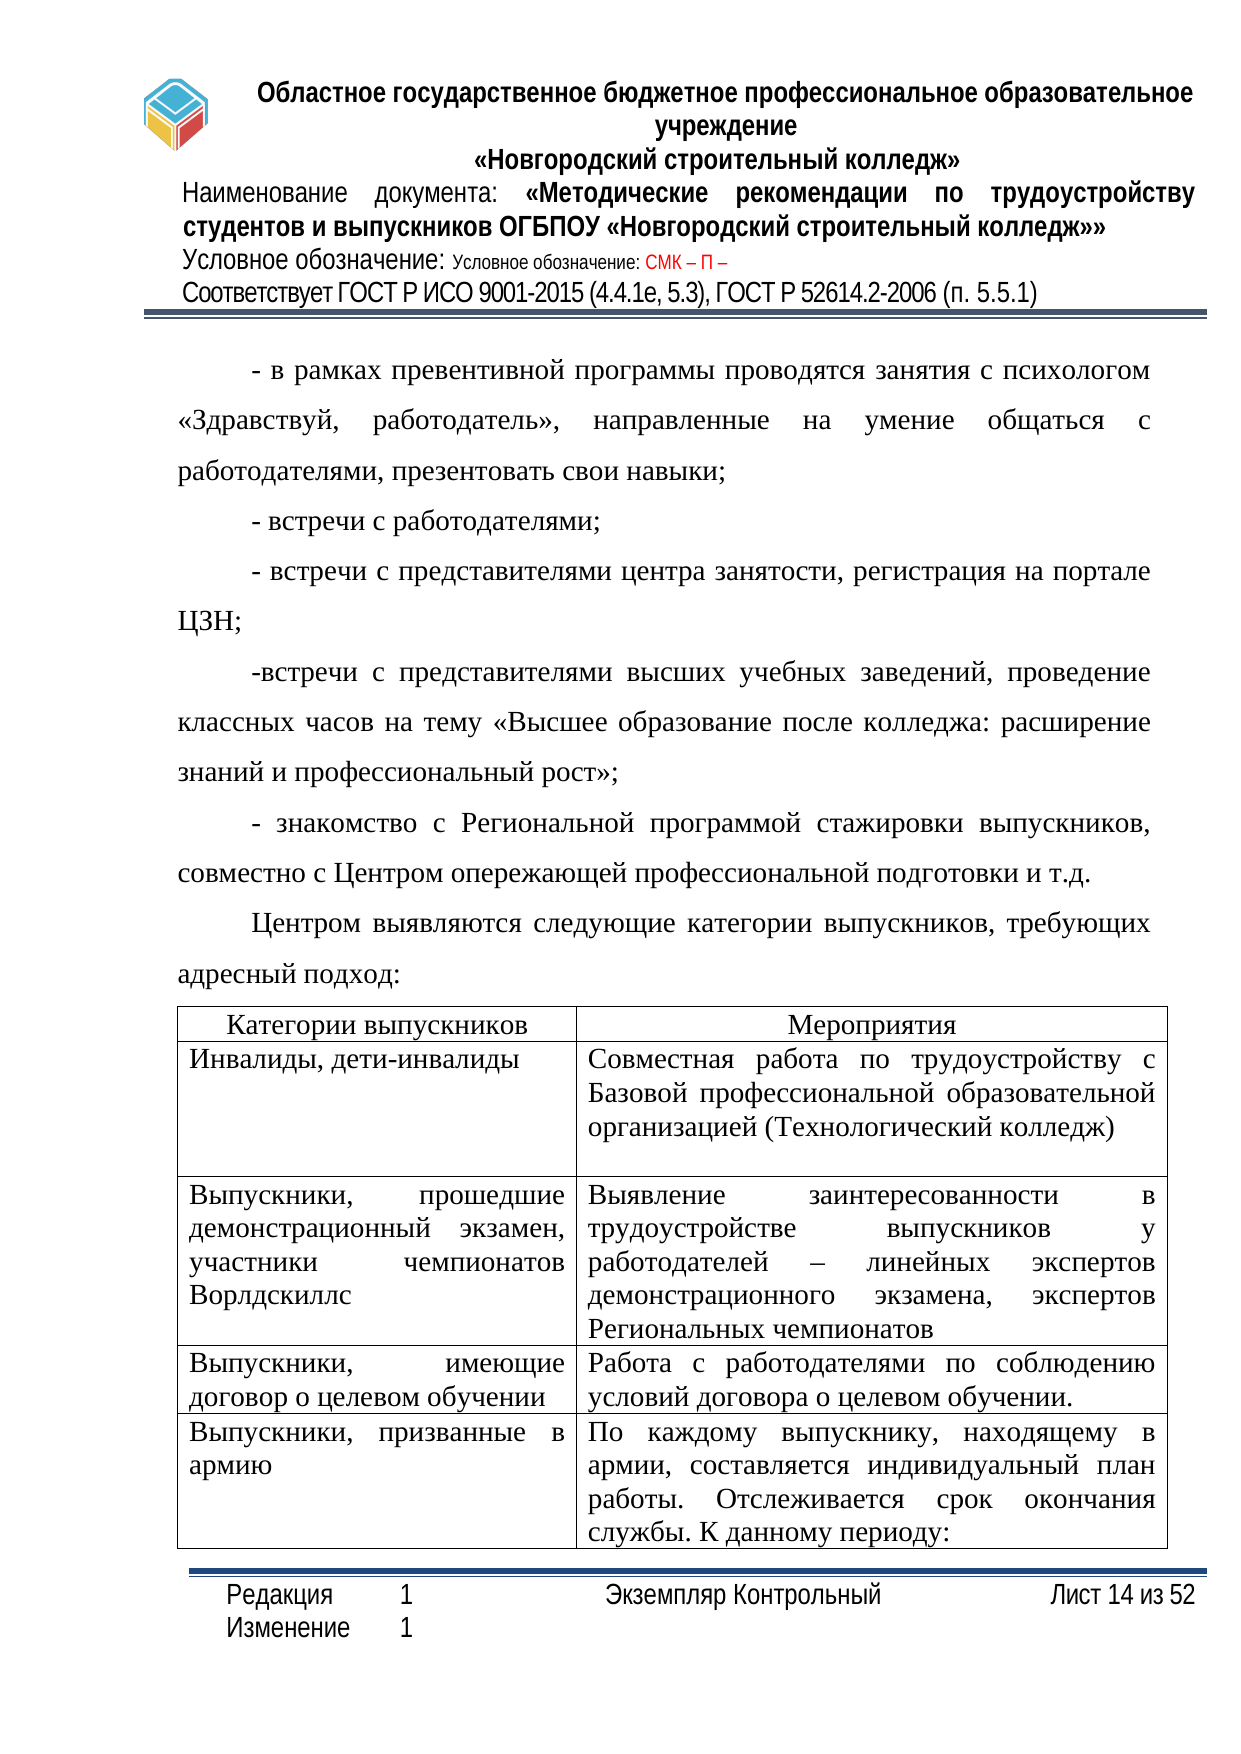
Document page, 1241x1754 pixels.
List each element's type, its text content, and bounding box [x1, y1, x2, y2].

list - встречи с работодателями; [177, 503, 1152, 536]
list Центром выявляются следующие категории выпускников, требующих адресный подход: [177, 905, 1152, 989]
list - встречи с представителями центра занятости, регистрация на портале ЦЗН; [177, 553, 1152, 637]
list - знакомство с Региональной программой стажировки выпускников, совместно с Центром опережающей профессиональной подготовки и т.д. [177, 805, 1152, 889]
table_cell Выявление заинтересованности в трудоустройстве выпускников у работодателей – линейных экспертов демонстрационного экзамена, экспертов Региональных чемпионатов [577, 1177, 1167, 1344]
table_header Категории выпускников [178, 1007, 576, 1041]
table_cell Совместная работа по трудоустройству с Базовой профессиональной образовательной организацией (Технологический колледж) [577, 1042, 1167, 1176]
list -встречи с представителями высших учебных заведений, проведение классных часов на тему «Высшее образование после колледжа: расширение знаний и профессиональный рост»; [177, 654, 1152, 788]
table_cell Выпускники, призванные в армию [178, 1414, 576, 1548]
table_cell Выпускники, имеющие договор о целевом обучении [178, 1346, 576, 1413]
table_cell Работа с работодателями по соблюдению условий договора о целевом обучении. [577, 1346, 1167, 1413]
picture [144, 78, 210, 151]
table_cell Выпускники, прошедшие демонстрационный экзамен, участники чемпионатов Ворлдскиллс [178, 1177, 576, 1344]
table_header Мероприятия [577, 1007, 1167, 1041]
list - в рамках превентивной программы проводятся занятия с психологом «Здравствуй, работодатель», направленные на умение общаться с работодателями, презентовать свои навыки; [177, 352, 1152, 486]
table_cell Инвалиды, дети-инвалиды [178, 1042, 576, 1176]
